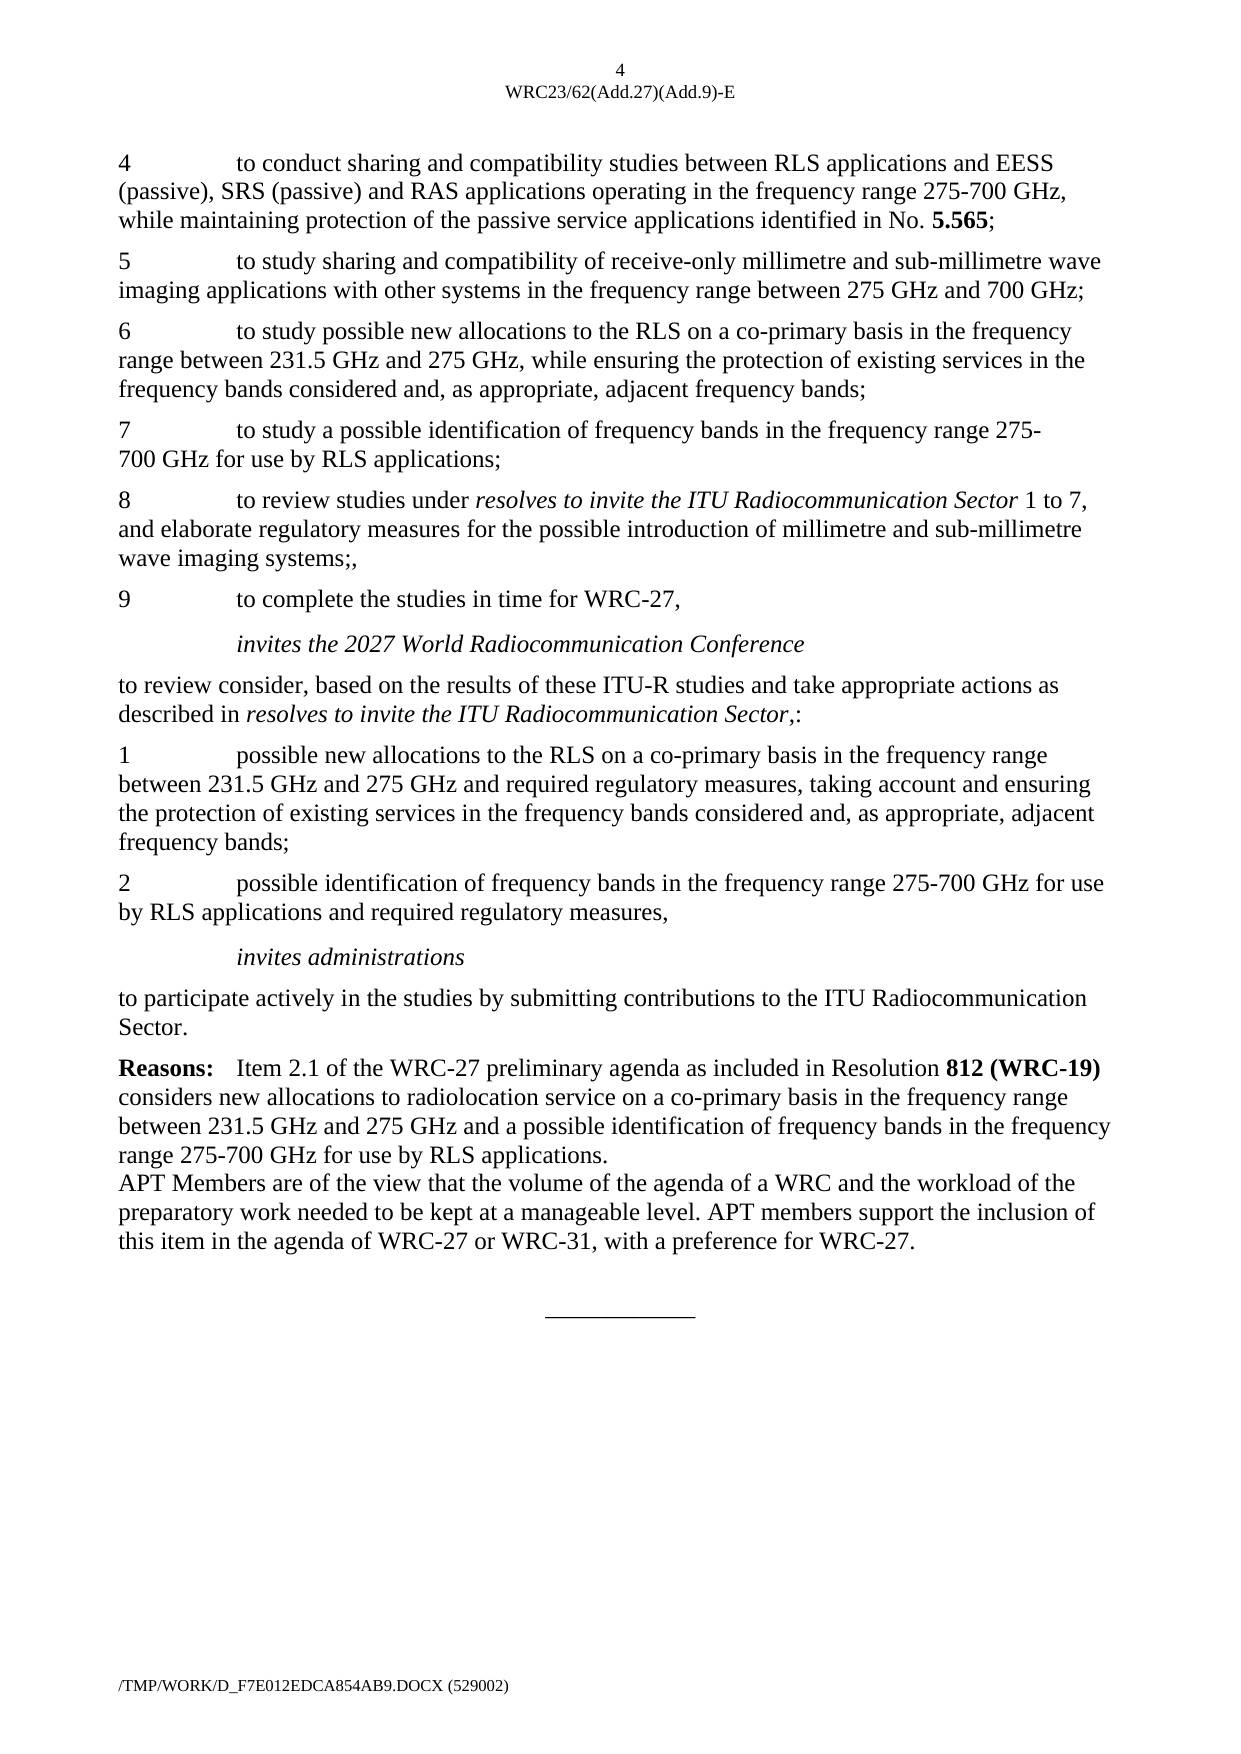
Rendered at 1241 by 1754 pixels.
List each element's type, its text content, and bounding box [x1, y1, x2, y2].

text to participate actively in the studies by submitting contributions to the ITU Radiocommunication Sector. [118, 983, 1122, 1041]
text 6 to study possible new allocations to the RLS on a co-primary basis in the frequency range between 231.5 GHz and 275 GHz, while ensuring the protection of existing services in the frequency bands considered and, as appropriate, adjacent frequency bands; [118, 316, 1122, 403]
text 5 to study sharing and compatibility of receive-only millimetre and sub-millimetre wave imaging applications with other systems in the frequency range between 275 GHz and 700 GHz; [118, 246, 1122, 304]
text 8 to review studies under resolves to invite the ITU Radiocommunication Sector 1 to 7, and elaborate regulatory measures for the possible introduction of millimetre and sub-millimetre wave imaging systems [118, 485, 1122, 571]
text invites the 2027 World Radiocommunication Conference [236, 629, 1122, 658]
text 7 to study a possible identification of frequency bands in the frequency range 275-700 GHz for use by RLS applications; [118, 415, 1122, 473]
text to the results of studies [118, 671, 1122, 728]
text Reasons: Item 2.1 of the WRC-27 preliminary agenda as included in Resolution 812 (WRC-19) considers new allocations to radiolocation service on a co-primary basis in the frequency range between 231.5 GHz and 275 GHz and a possible identification of frequency bands in the frequency range 275-700 GHz for use by RLS applications. APT Members are of the view that the volume of the agenda of a WRC and the workload of the preparatory work needed to be kept at a manageable level. APT members support the inclusion of this item in the agenda of WRC-27 or WRC-31, with a preference for WRC-27. [118, 1053, 1122, 1255]
text invites administrations [236, 942, 1122, 971]
text 4 to conduct sharing and compatibility studies between RLS applications and EESS (passive), SRS (passive) and RAS applications operating in the frequency range 275-700 GHz, while maintaining protection of the passive service applications identified in No. 5.565; [118, 148, 1122, 234]
text ____________ [118, 1292, 1122, 1321]
